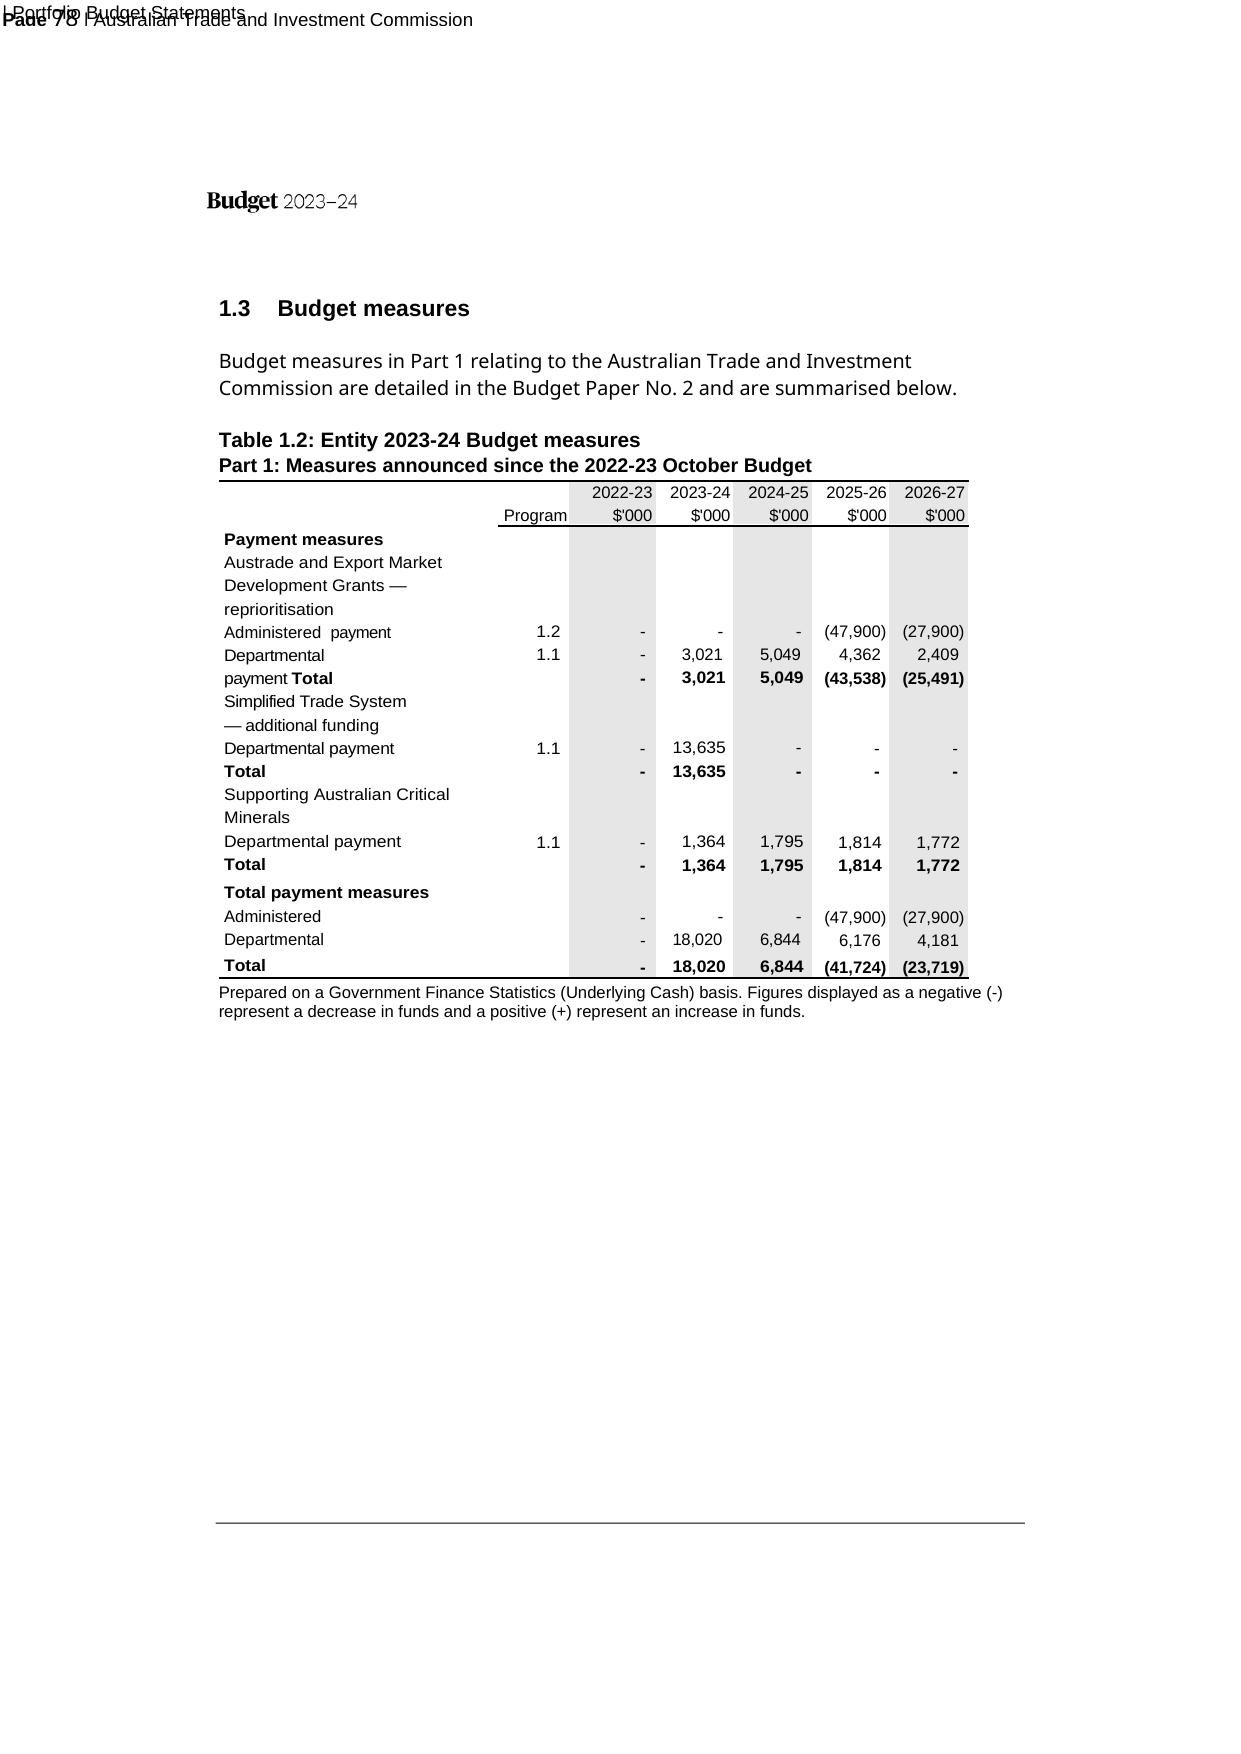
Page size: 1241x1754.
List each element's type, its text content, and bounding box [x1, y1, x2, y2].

table_header 2026-27 $'000 [889, 482, 968, 524]
text Budget measures in Part 1 relating to the Australian Trade and Investment Commission are detailed in the Budget Paper No. 2 and are summarised below. [218, 347, 1020, 402]
text Prepared on a Government Finance Statistics (Underlying Cash) basis. Figures displayed as a negative (-) represent a decrease in funds and a positive (+) represent an increase in funds. [218, 983, 1005, 1021]
table_cell - 5,049 5,049 - - 1,795 1,795 - 6,844 6,844 [733, 527, 812, 977]
table_header 2022-23 $'000 [569, 482, 656, 524]
table_header Payment measures Austrade and Export Market Development Grants — reprioritisation Administered payment Departmental payment Total Simplified Trade System — additional funding Departmental payment Total Supporting Australian Critical Minerals Departmental payment Total Total payment measures Administered Departmental Total [219, 482, 498, 977]
table_cell 1.2 1.1 1.1 1.1 [498, 527, 568, 977]
subtitle Table 1.2: Entity 2023-24 Budget measures [218, 428, 1065, 452]
table_cell (47,900) 4,362 (43,538) - - 1,814 1,814 (47,900) 6,176 (41,724) [812, 527, 889, 977]
table_header Program [498, 482, 568, 524]
table_header 2024-25 $'000 [733, 482, 812, 524]
table_cell - - - - - - - - - - [569, 527, 656, 977]
table_cell - 3,021 3,021 13,635 13,635 1,364 1,364 - 18,020 18,020 [656, 527, 732, 977]
subtitle Budget measures [218, 295, 1065, 321]
table_cell (27,900) 2,409 (25,491) - - 1,772 1,772 (27,900) 4,181 (23,719) [889, 527, 968, 977]
table_header 2025-26 $'000 [812, 482, 889, 524]
subtitle Part 1: Measures announced since the 2022-23 October Budget [218, 454, 1065, 477]
table_header 2023-24 $'000 [656, 482, 732, 524]
picture [206, 190, 358, 213]
